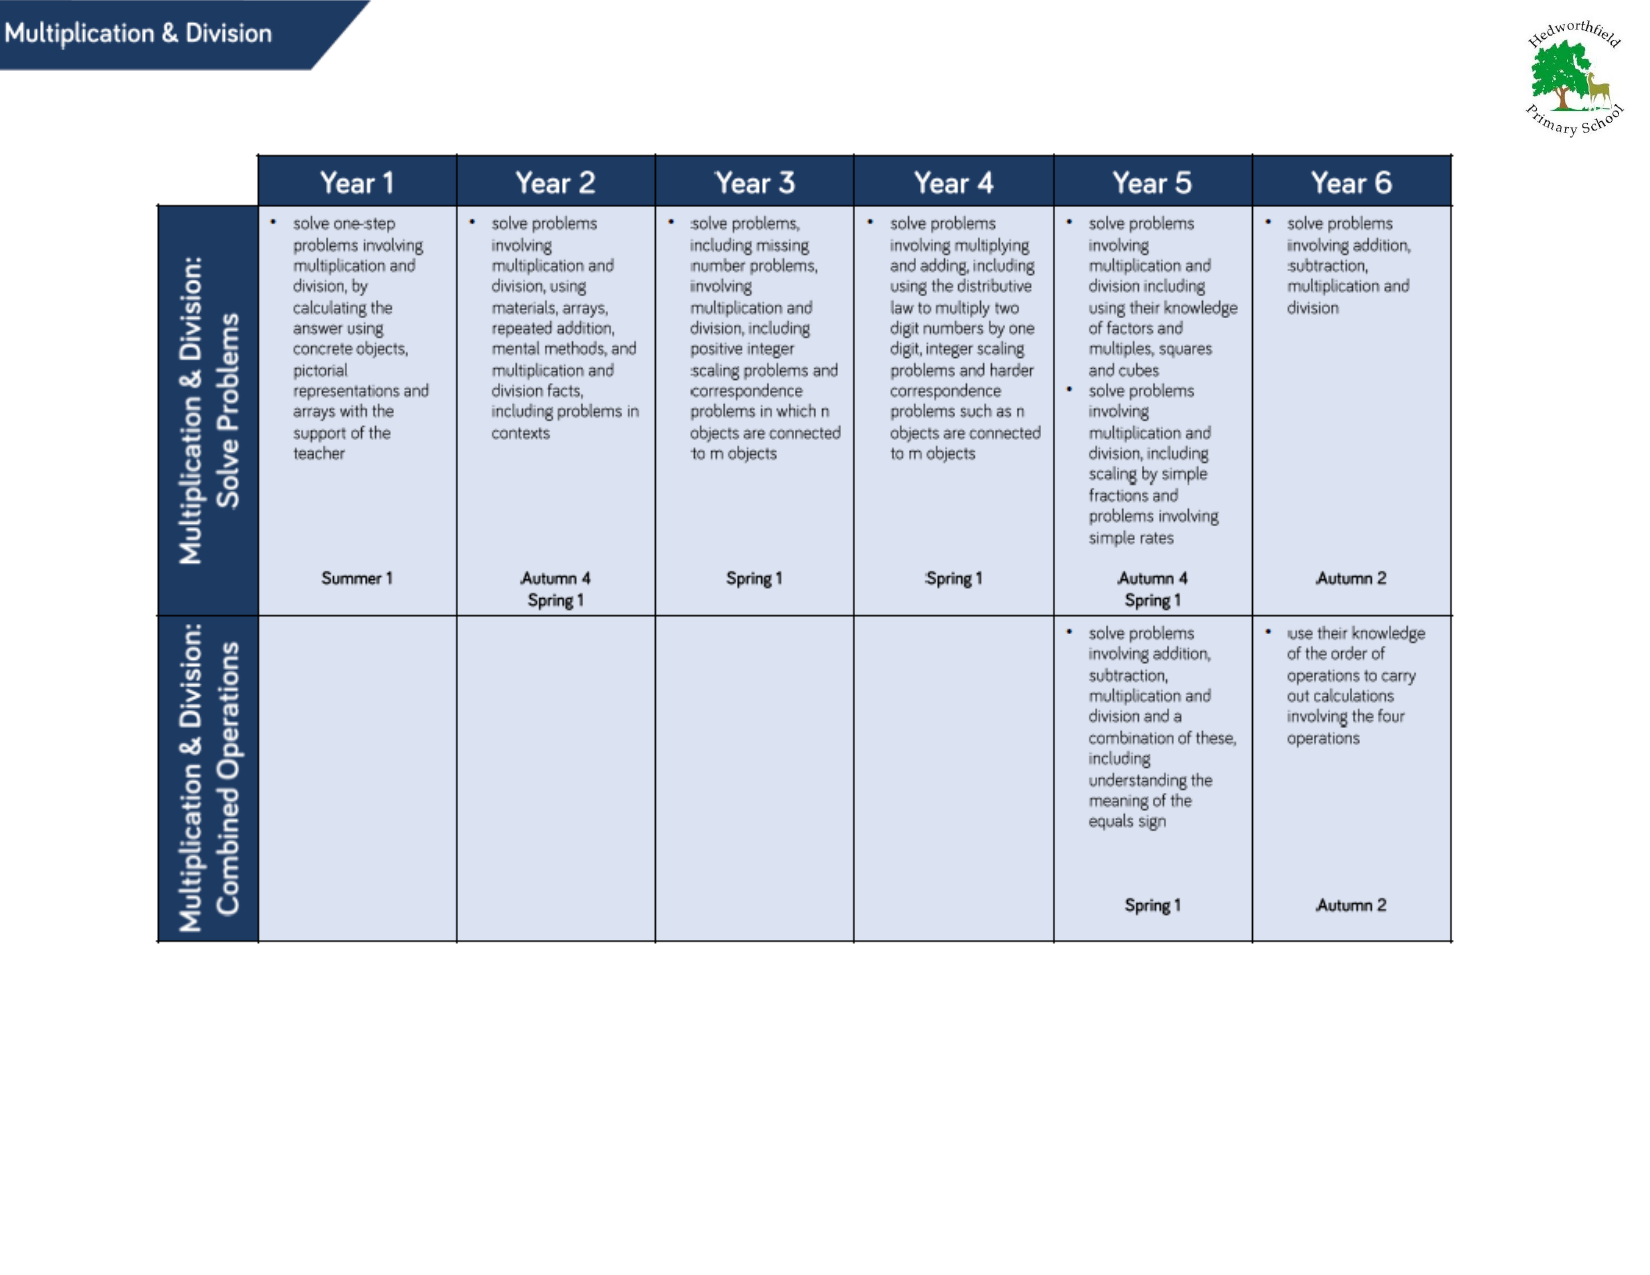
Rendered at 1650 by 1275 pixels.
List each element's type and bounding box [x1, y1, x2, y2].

picture [0, 0, 379, 74]
picture [150, 150, 1463, 950]
